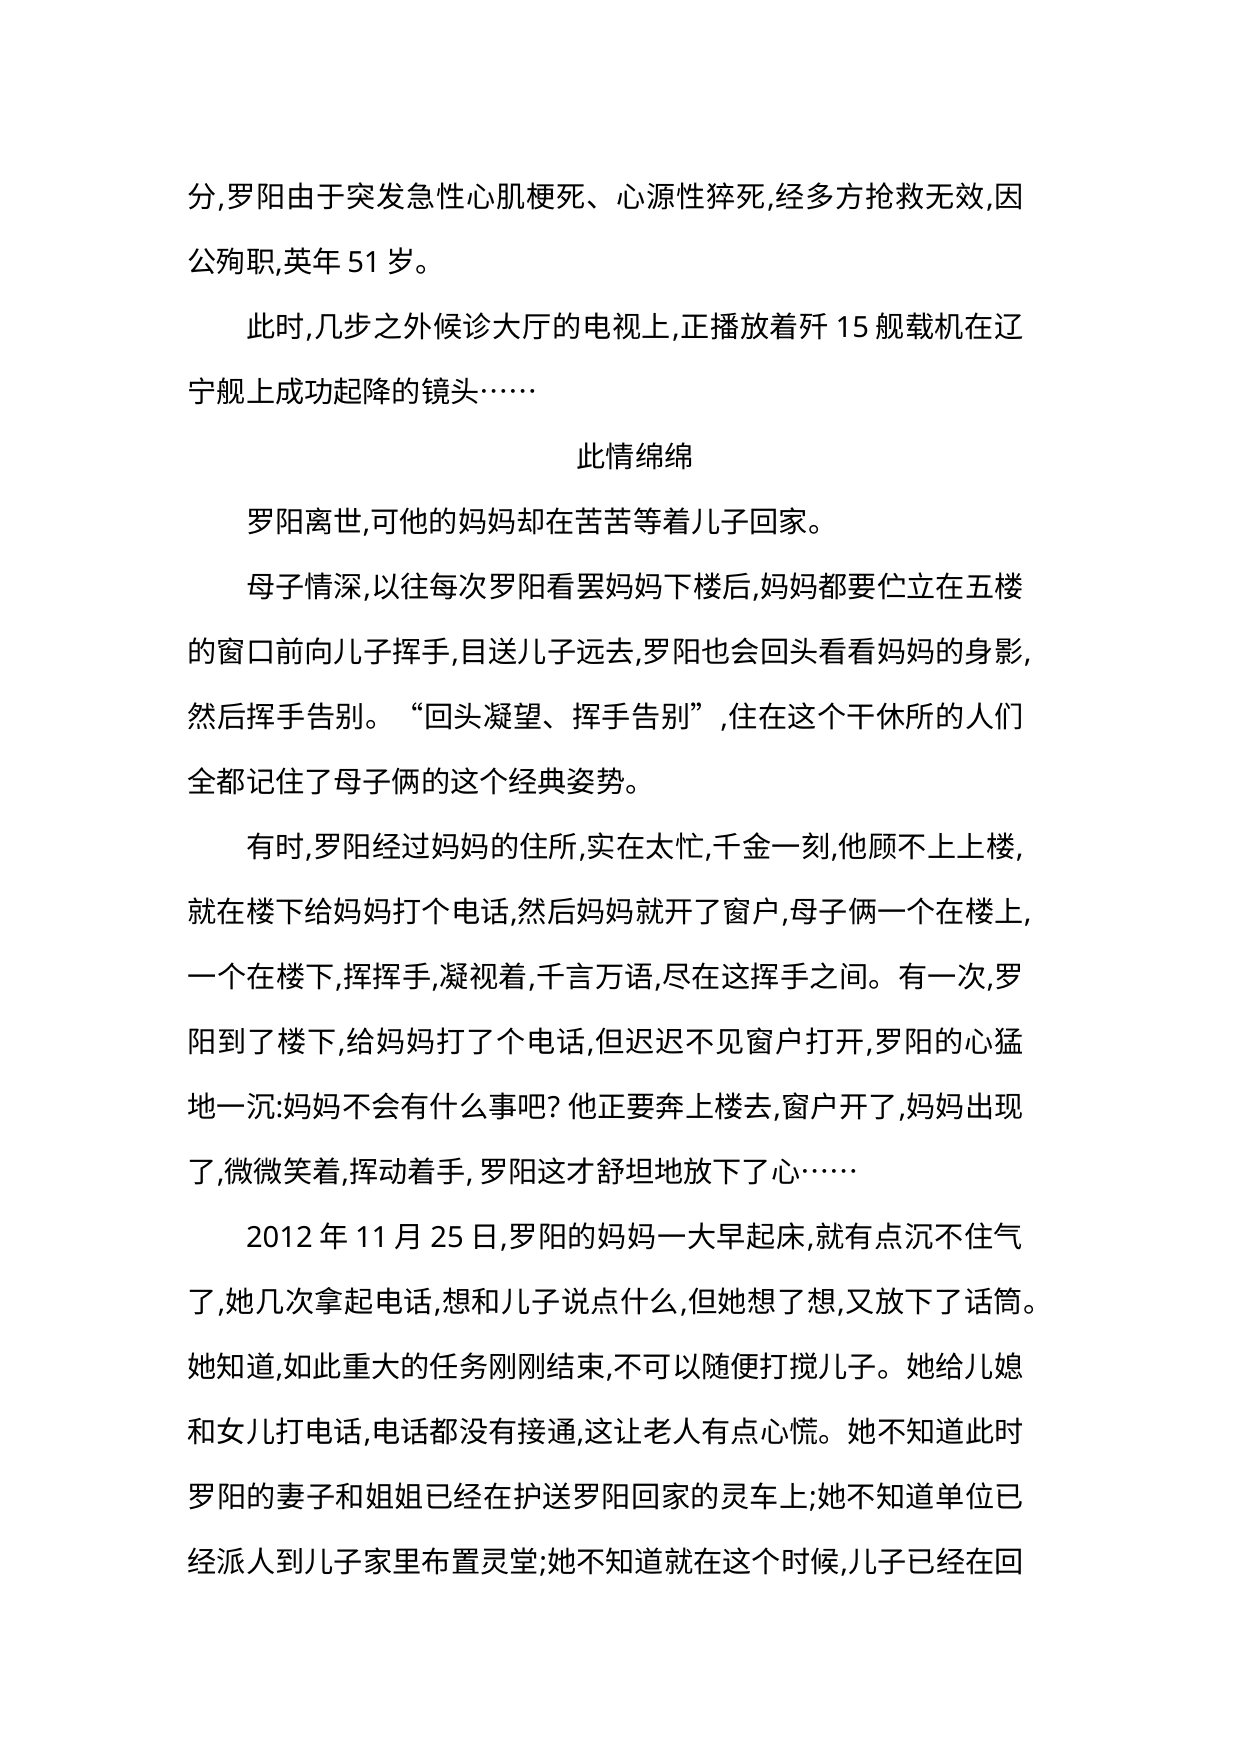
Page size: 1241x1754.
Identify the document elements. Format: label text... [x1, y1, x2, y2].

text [187, 162, 1024, 292]
text 有时,罗阳经过妈妈的住所,实在太忙,千金一刻,他顾不上上楼,就在楼下给妈妈打个电话,然后妈妈就开了窗户,母子俩一个在楼上,一个在楼下,挥挥手,凝视着,千言万语,尽在这挥手之间。有一次,罗阳到了楼下,给妈妈打了个电话,但迟迟不见窗户打开,罗阳的心猛地一沉:妈妈不会有什么事吧? 他正要奔上楼去,窗户开了,妈妈出现了,微微笑着,挥动着手, 罗阳这才舒坦地放下了心…… [187, 812, 1024, 1202]
text 此情绵绵 [187, 422, 1024, 487]
text 母子情深,以往每次罗阳看罢妈妈下楼后,妈妈都要伫立在五楼的窗口前向儿子挥手,目送儿子远去,罗阳也会回头看看妈妈的身影,然后挥手告别。“回头凝望、挥手告别”,住在这个干休所的人们全都记住了母子俩的这个经典姿势。 [187, 552, 1024, 812]
text 此时,几步之外候诊大厅的电视上,正播放着歼15舰载机在辽宁舰上成功起降的镜头…… [187, 292, 1024, 422]
text 罗阳离世,可他的妈妈却在苦苦等着儿子回家。 [187, 487, 1024, 552]
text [187, 1202, 1024, 1592]
